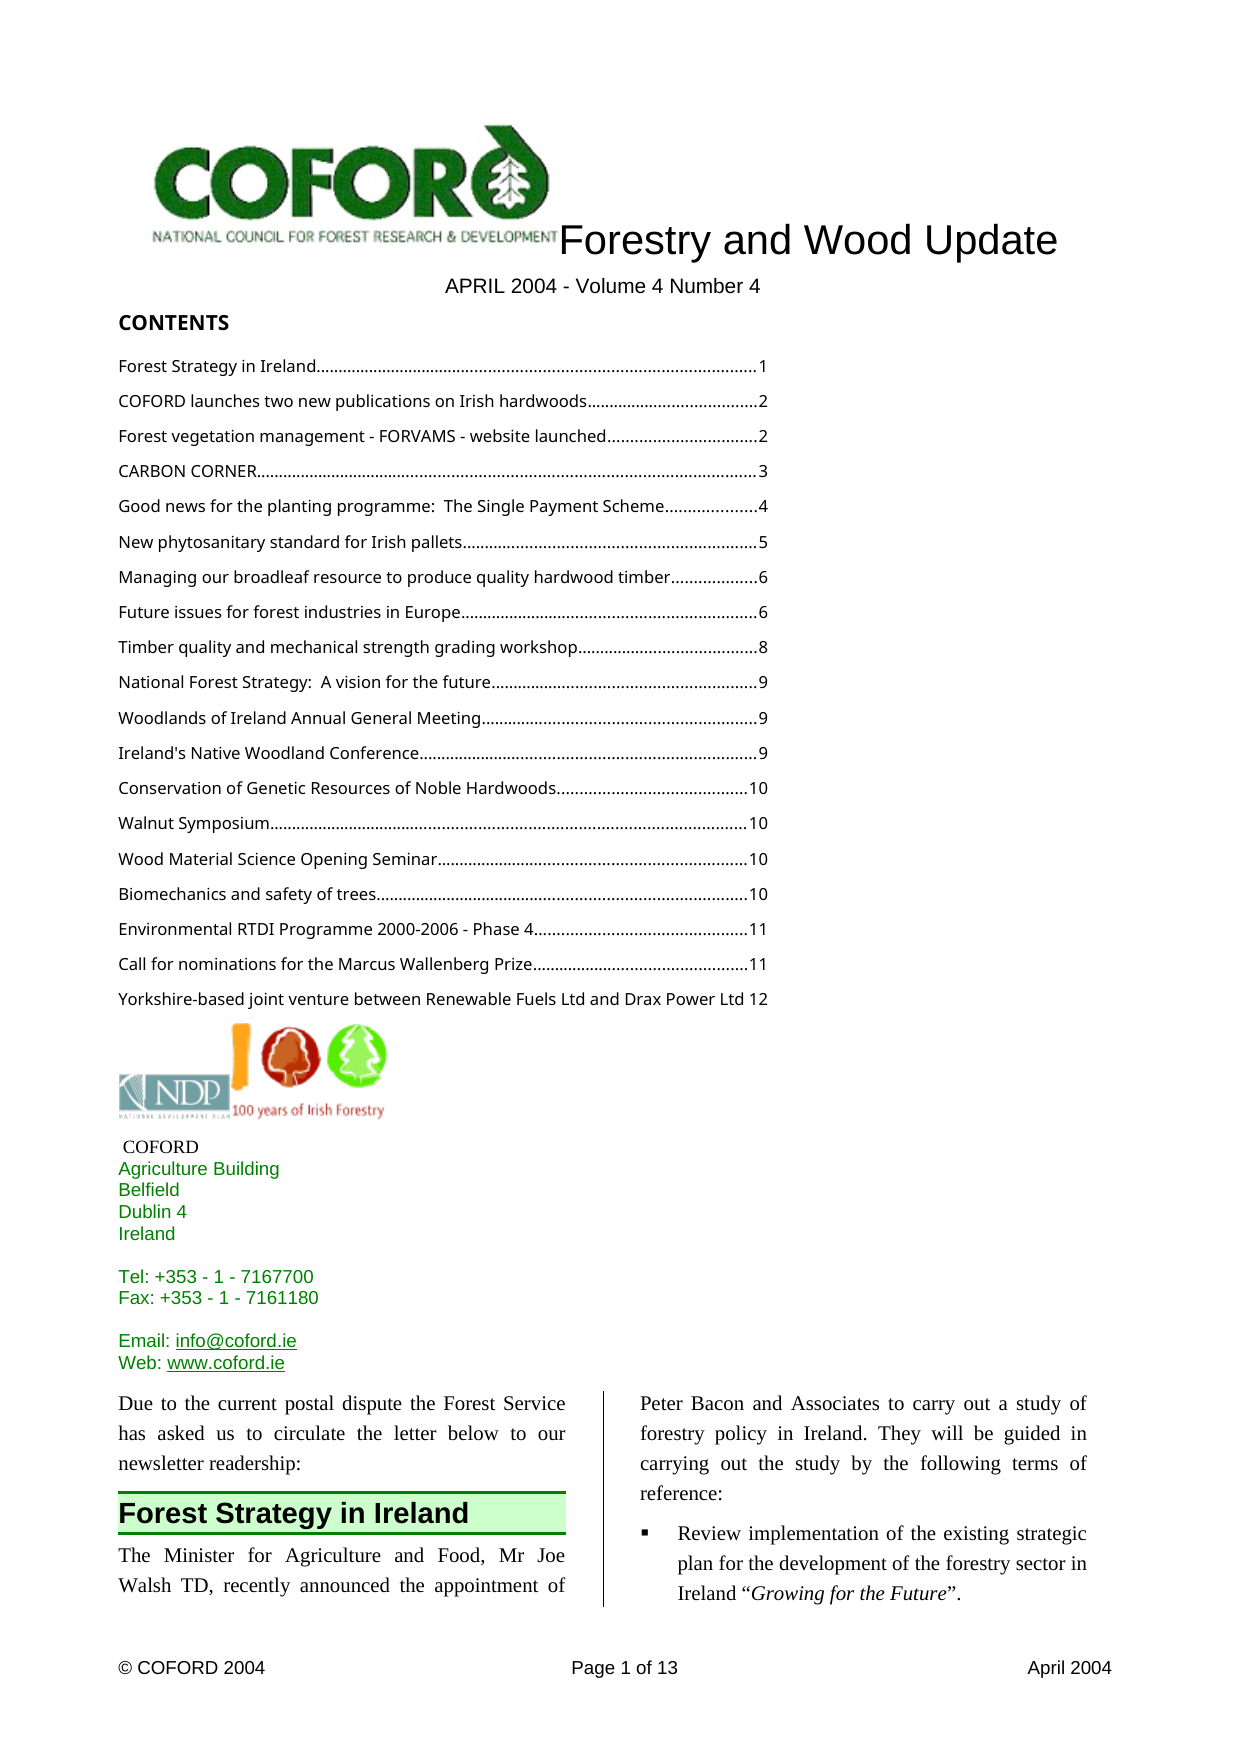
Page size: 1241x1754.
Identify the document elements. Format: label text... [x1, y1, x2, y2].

text Email: info@coford.ie [118, 1330, 1087, 1352]
text Future issues for forest industries in Europe 6 [118, 601, 1064, 623]
text CARBON CORNER 3 [118, 460, 1064, 483]
list Review implementation of the existing strategic plan for the development of the forestry sector in “Growing for the Future”. [640, 1521, 1087, 1605]
text Managing our broadleaf resource to produce quality hardwood timber 6 [118, 566, 1064, 588]
text Environmental RTDI Programme 2000-2006 - Phase 4 11 [118, 918, 1064, 940]
text Fax: +353 - 1 - 7161180 [118, 1287, 1087, 1308]
text COFORD launches two new publications on Irish hardwoods 2 [118, 389, 1064, 412]
text Timber quality and mechanical strength grading workshop 8 [118, 636, 1064, 659]
text Woodlands of Ireland Annual General Meeting 9 [118, 706, 1064, 729]
text Call for nominations for the Marcus Wallenberg Prize 11 [118, 953, 1064, 976]
text Forest Strategy in Ireland 1 [118, 354, 1064, 377]
picture [118, 1023, 389, 1121]
text Due to the current postal dispute the Service has asked us to circulate the letter below to our newsletter readership: [118, 1391, 566, 1475]
text 4 [118, 1201, 1087, 1222]
text Tel: +353 - 1 - 7167700 [118, 1265, 1087, 1287]
text New phytosanitary standard for Irish pallets 5 [118, 530, 1064, 553]
subtitle CONTENTS [118, 308, 1087, 337]
subtitle Forest Strategy in [118, 1494, 566, 1532]
text Yorkshire-based joint venture between Renewable Fuels Ltd and Drax Power Ltd 12 [118, 988, 1064, 1011]
text Biomechanics and safety of trees 10 [118, 882, 1064, 905]
text Walnut Symposium 10 [118, 812, 1064, 835]
text APRIL 2004 - Volume 4 Number 4 [118, 274, 1087, 298]
picture [147, 118, 559, 255]
text Ireland's Native Woodland Conference 9 [118, 742, 1064, 764]
text Forest vegetation management - FORVAMS - website launched 2 [118, 425, 1064, 447]
text National Forest Strategy: A vision for the future 9 [118, 671, 1064, 694]
text The Minister for Agriculture and Food, Mr Joe Walsh TD, recently announced the appointment of Peter Bacon and Associates to carry out a study of forestry policy in . They will be guided in carrying out the study by the following terms of reference: [118, 1543, 566, 1597]
text Belfield [118, 1179, 1087, 1201]
text The Minister for Agriculture and Food, Mr Joe Walsh TD, recently announced the appointment of Peter Bacon and Associates to carry out a study of forestry policy in . They will be guided in carrying out the study by the following terms of reference: [640, 1391, 1087, 1505]
text Web: www.coford.ie [118, 1352, 1087, 1373]
text COFORD [118, 1133, 1087, 1158]
text Conservation of Genetic Resources of Noble Hardwoods 10 [118, 777, 1064, 799]
text Wood Material Science Opening Seminar 10 [118, 847, 1064, 870]
text Good news for the planting programme: The Single Payment Scheme 4 [118, 495, 1064, 518]
